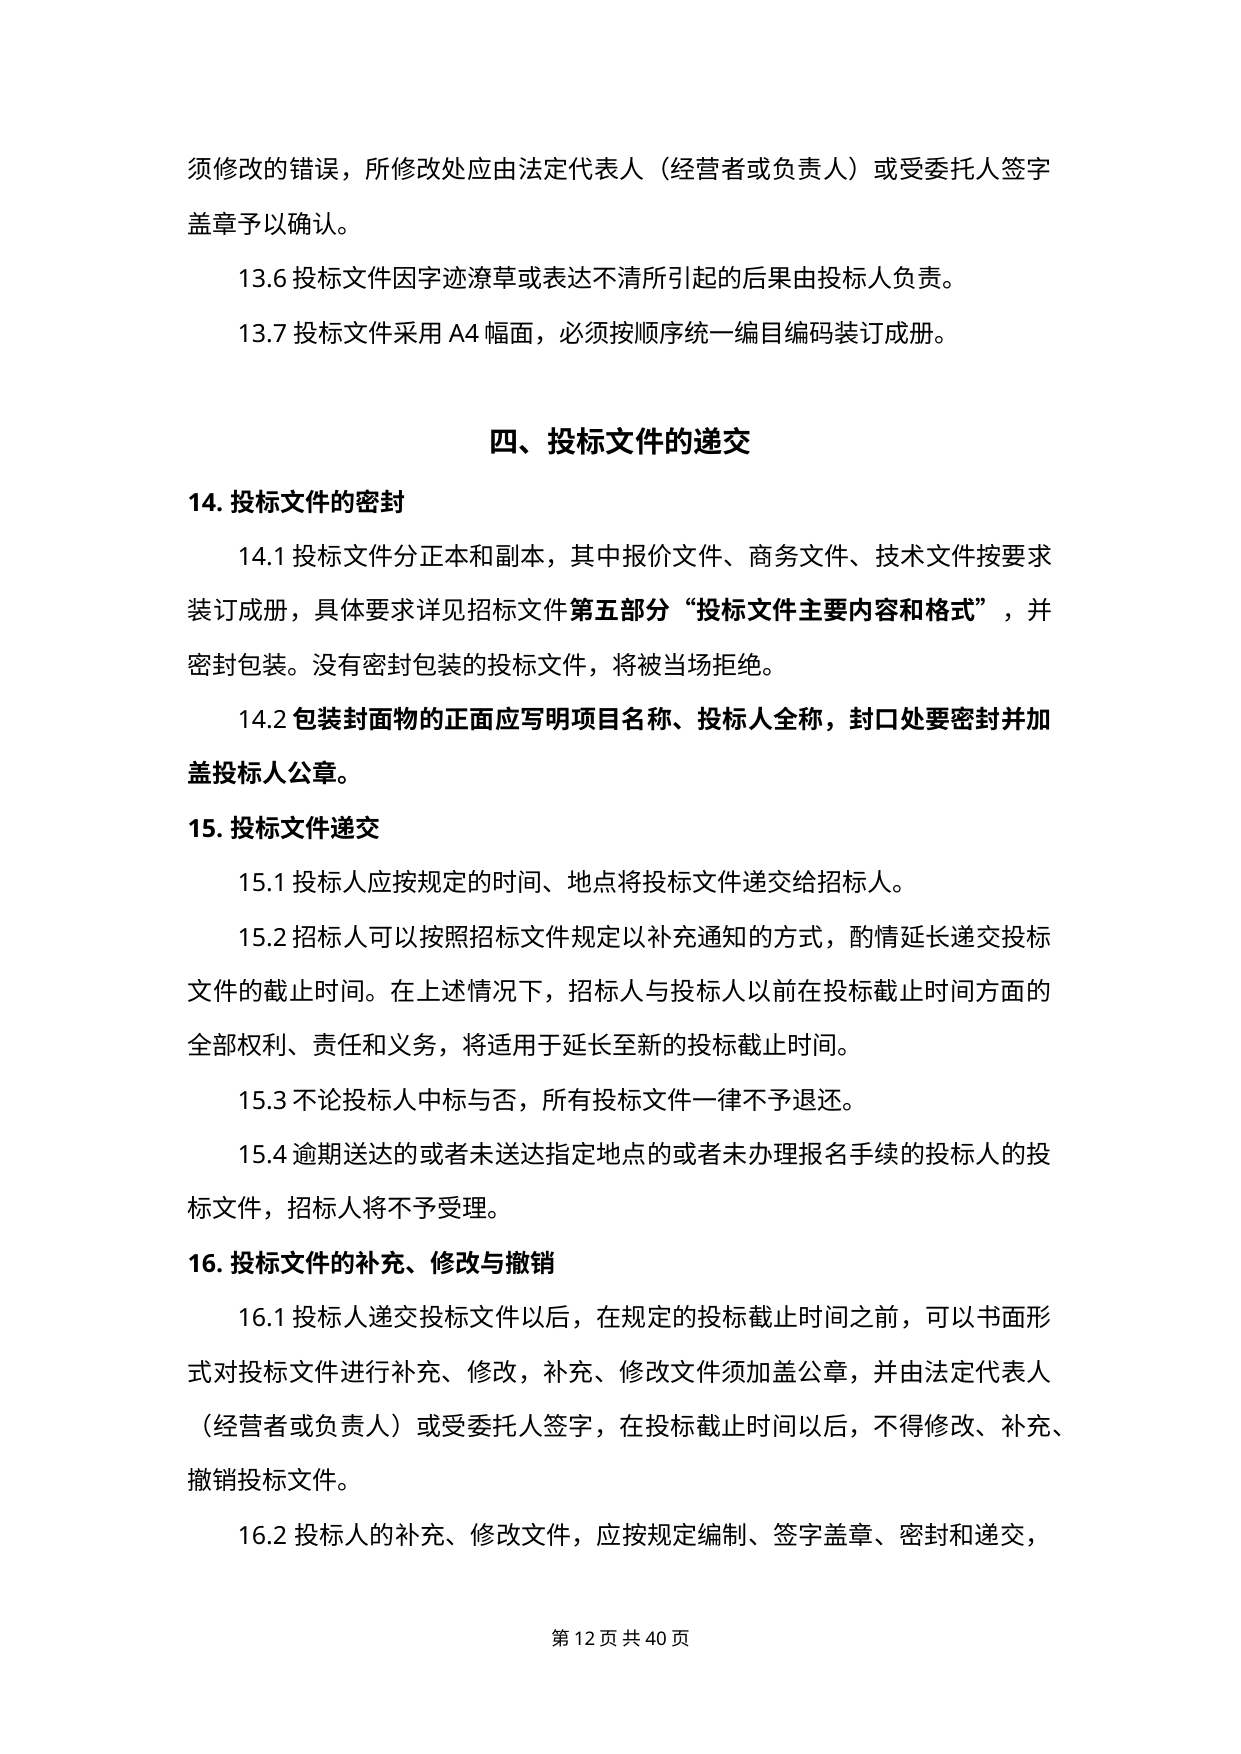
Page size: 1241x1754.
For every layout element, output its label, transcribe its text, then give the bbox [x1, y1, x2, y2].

text 14. 投标文件的密封 [187, 482, 1053, 518]
text 14.1投标文件分正本和副本，其中报价文件、商务文件、技术文件按要求装订成册，具体要求详见招标文件第五部分“投标文件主要内容和格式”，并密封包装。没有密封包装的投标文件，将被当场拒绝。 [187, 536, 1053, 681]
text 15.4逾期送达的或者未送达指定地点的或者未办理报名手续的投标人的投标文件，招标人将不予受理。 [187, 1134, 1053, 1225]
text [187, 1515, 1053, 1551]
text 14.2包装封面物的正面应写明项目名称、投标人全称，封口处要密封并加盖投标人公章。 [187, 699, 1053, 790]
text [187, 150, 1053, 241]
text 16. 投标文件的补充、修改与撤销 [187, 1243, 1053, 1279]
text 13.7 投标文件采用A4幅面，必须按顺序统一编目编码装订成册。 [187, 313, 1053, 349]
subtitle 四、投标文件的递交 [187, 418, 1053, 461]
text 15.2招标人可以按照招标文件规定以补充通知的方式，酌情延长递交投标文件的截止时间。在上述情况下，招标人与投标人以前在投标截止时间方面的全部权利、责任和义务，将适用于延长至新的投标截止时间。 [187, 917, 1053, 1062]
text 16.1投标人递交投标文件以后，在规定的投标截止时间之前，可以书面形式对投标文件进行补充、修改，补充、修改文件须加盖公章，并由法定代表人（经营者或负责人）或受委托人签字，在投标截止时间以后，不得修改、补充、撤销投标文件。 [187, 1298, 1053, 1497]
text 13.6投标文件因字迹潦草或表达不清所引起的后果由投标人负责。 [187, 259, 1053, 295]
text 15.3不论投标人中标与否，所有投标文件一律不予退还。 [187, 1080, 1053, 1116]
text 15.1投标人应按规定的时间、地点将投标文件递交给招标人。 [187, 863, 1053, 899]
text 15. 投标文件递交 [187, 808, 1053, 844]
